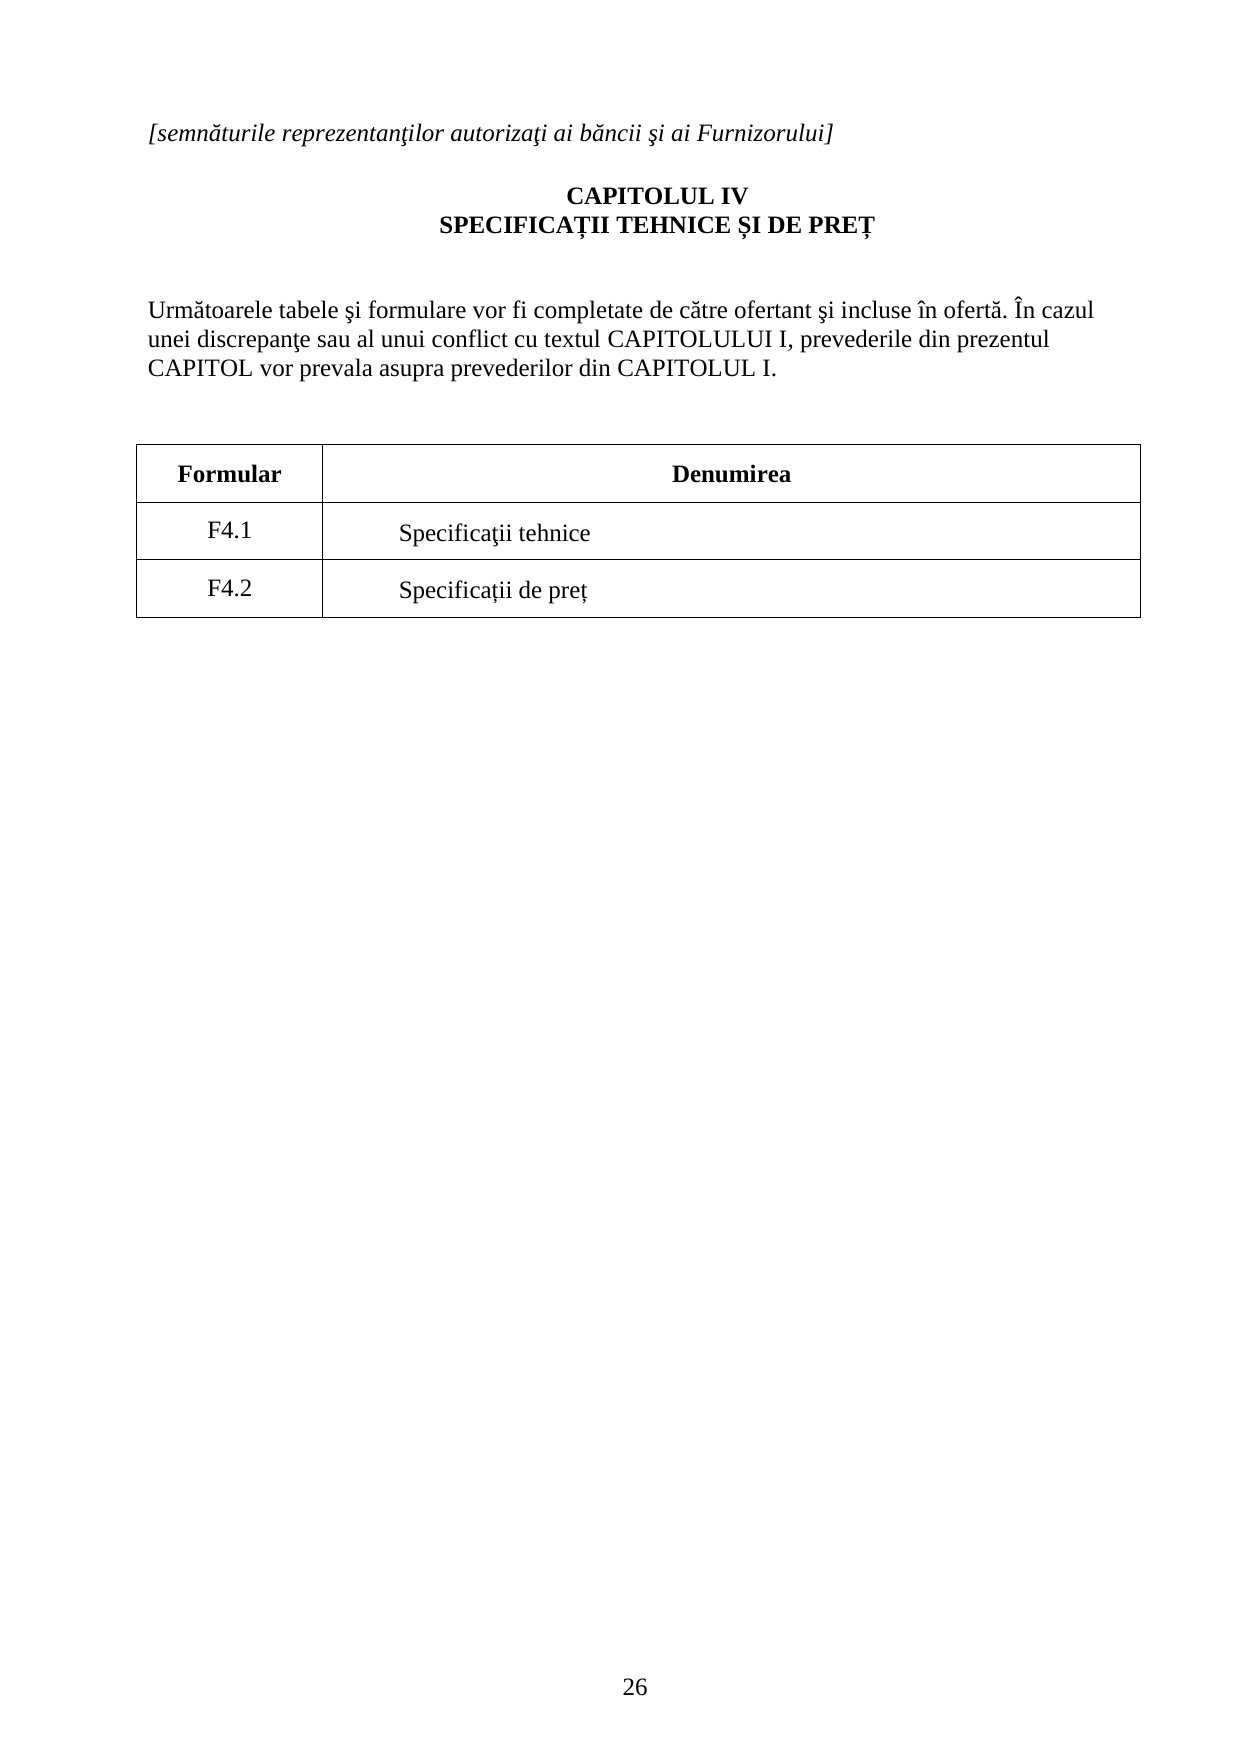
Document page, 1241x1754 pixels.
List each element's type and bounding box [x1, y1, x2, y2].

table_cell [136, 118, 1151, 747]
